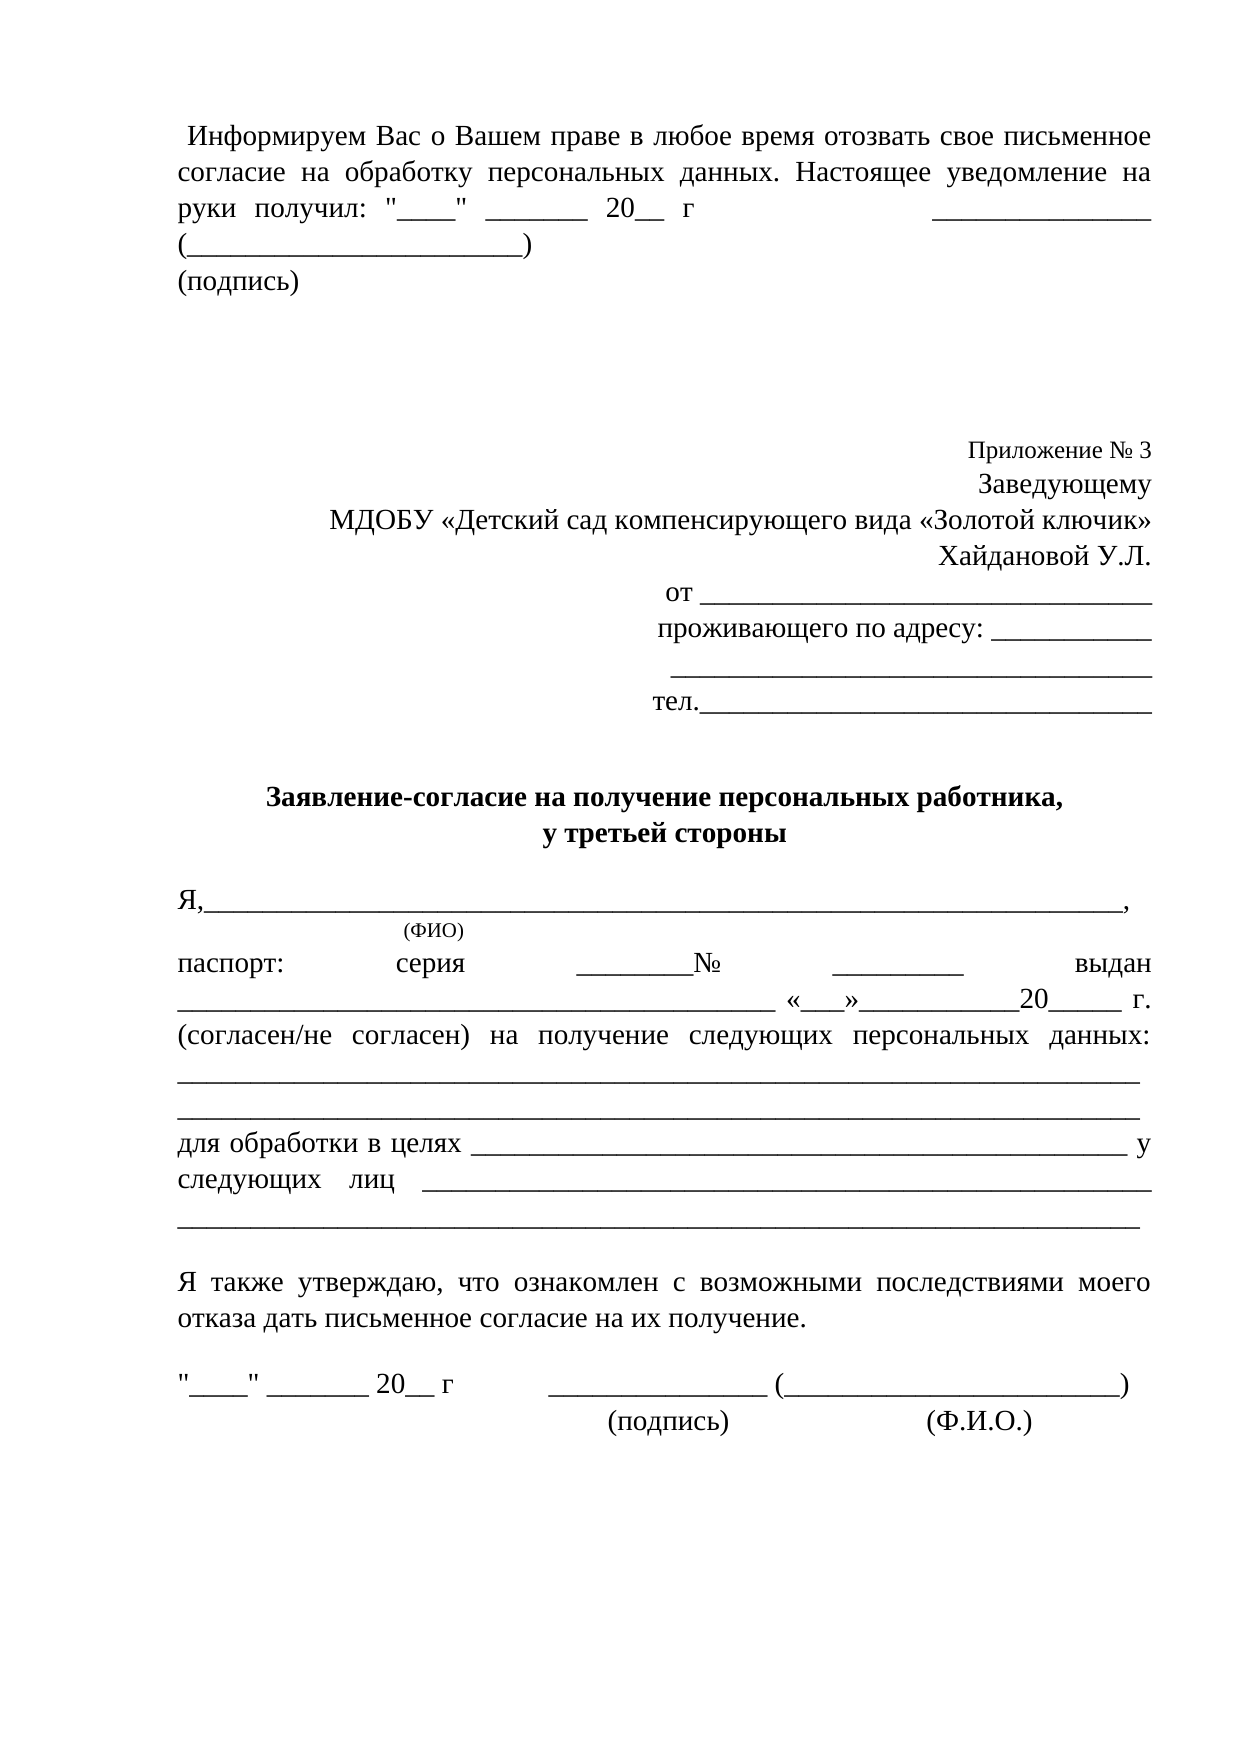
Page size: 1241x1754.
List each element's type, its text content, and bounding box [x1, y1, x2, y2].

text Я также утверждаю, что ознакомлен с возможными последствиями моего отказа дать письменное согласие на их получение. [177, 1264, 1152, 1334]
text Заявление-согласие на получение персональных работника, [177, 779, 1152, 813]
text у третьей стороны [177, 816, 1152, 849]
text МДОБУ «Детский сад компенсирующего вида «Золотой ключик» [177, 502, 1152, 536]
text Заведующему [177, 466, 1152, 499]
text (ФИО) [177, 918, 1152, 942]
text Я,_______________________________________________________________, [177, 882, 1152, 916]
text от _______________________________ [177, 574, 1152, 608]
text паспорт: серия ________№ _________ выдан _________________________________________ «___»___________20_____ г. (согласен/не согласен) на получение следующих персональных данных: __________________________________________________________________ __________________________________________________________________ для обработки в целях _____________________________________________ у следующих лиц __________________________________________________ __________________________________________________________________ [177, 945, 1152, 1231]
text Приложение № 3 [177, 435, 1152, 463]
text Хайдановой У.Л. [177, 538, 1152, 572]
text (подпись) (Ф.И.О.) [177, 1403, 1152, 1436]
text проживающего по адресу: ___________ [177, 611, 1152, 644]
text "____" _______ 20__ г _______________ (_______________________) [177, 1367, 1152, 1400]
text _________________________________ тел._______________________________ [177, 647, 1152, 716]
text Информируем Вас о Вашем праве в любое время отозвать свое письменное согласие на обработку персональных данных. Настоящее уведомление на руки получил: "____" _______ 20__ г _______________ (_______________________) (подпись) [177, 118, 1152, 296]
